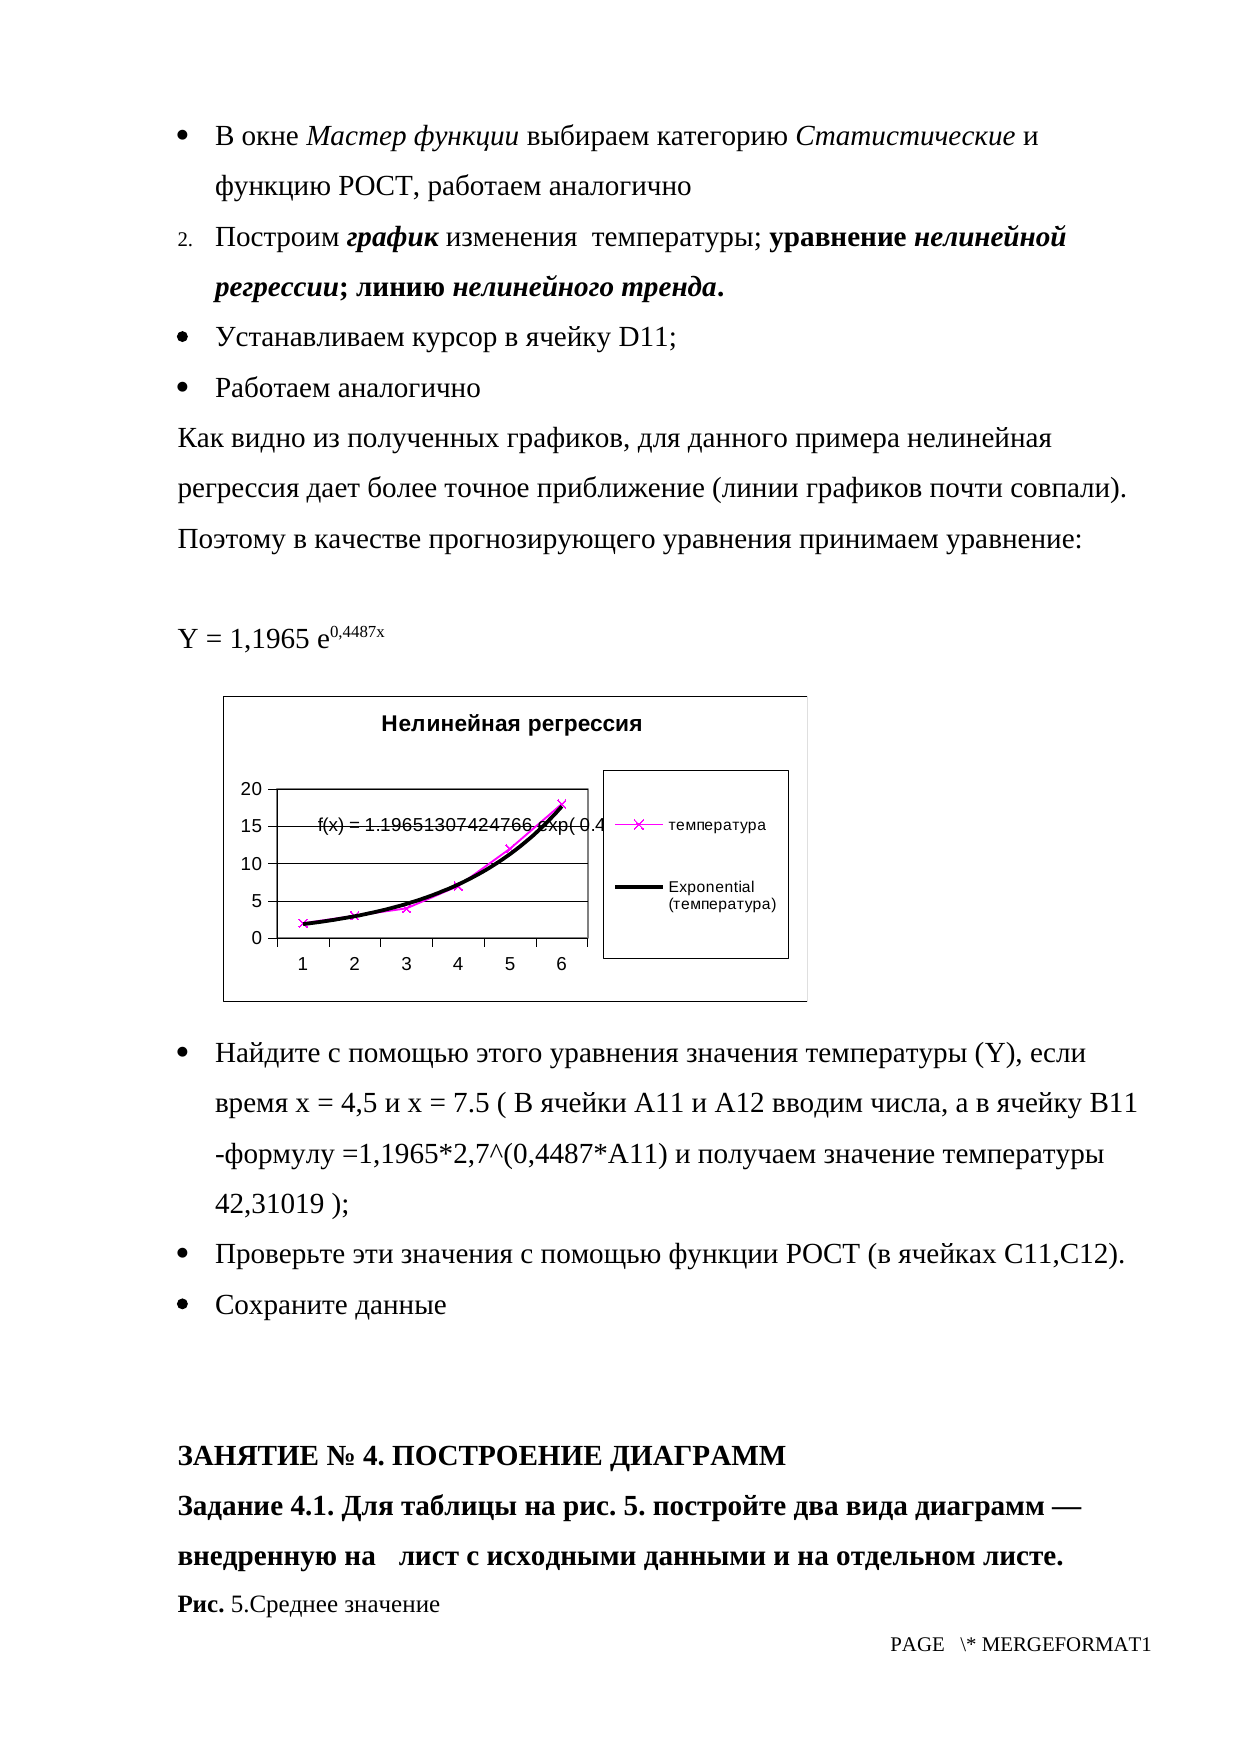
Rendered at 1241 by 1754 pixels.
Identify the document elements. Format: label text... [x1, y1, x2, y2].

text ЗАНЯТИЕ № 4. ПОСТРОЕНИЕ ДИАГРАММ [177, 1438, 1152, 1471]
text Как видно из полученных графиков, для данного примера нелинейная регрессия дает более точное приближение (линии графиков почти совпали). Поэтому в качестве прогнозирующего уравнения принимаем уравнение: [177, 420, 1152, 554]
text Y = 1,1965 e0,4487x [177, 622, 1152, 655]
text Задание 4.1. Для таблицы на рис. 5. постройте два вида диаграмм — внедренную на лист с исходными данными и на отдельном листе. [177, 1488, 1152, 1572]
list В окне Мастер функции выбираем категорию Статистические и функцию РОСТ, работаем аналогично [177, 118, 1152, 202]
list Найдите с помощью этого уравнения значения температуры (Y), если время x = 4,5 и х = 7.5 ( В ячейки А11 и А12 вводим числа, а в ячейку В11 -формулу =1,1965*2,7^(0,4487*А11) и получаем значение температуры 42,31019 ); [177, 689, 1152, 1219]
text Рис. 5.Среднее значение [177, 1589, 1152, 1617]
list Построим график изменения температуры; уравнение нелинейной регрессии; линию нелинейного тренда. [177, 219, 1152, 303]
list Проверьте эти значения с помощью функции РОСТ (в ячейках С11,С12). [177, 1236, 1152, 1270]
list Устанавливаем курсор в ячейку D11; [177, 319, 1152, 353]
list Работаем аналогично [177, 370, 1152, 403]
list Сохраните данные [177, 1287, 1152, 1320]
